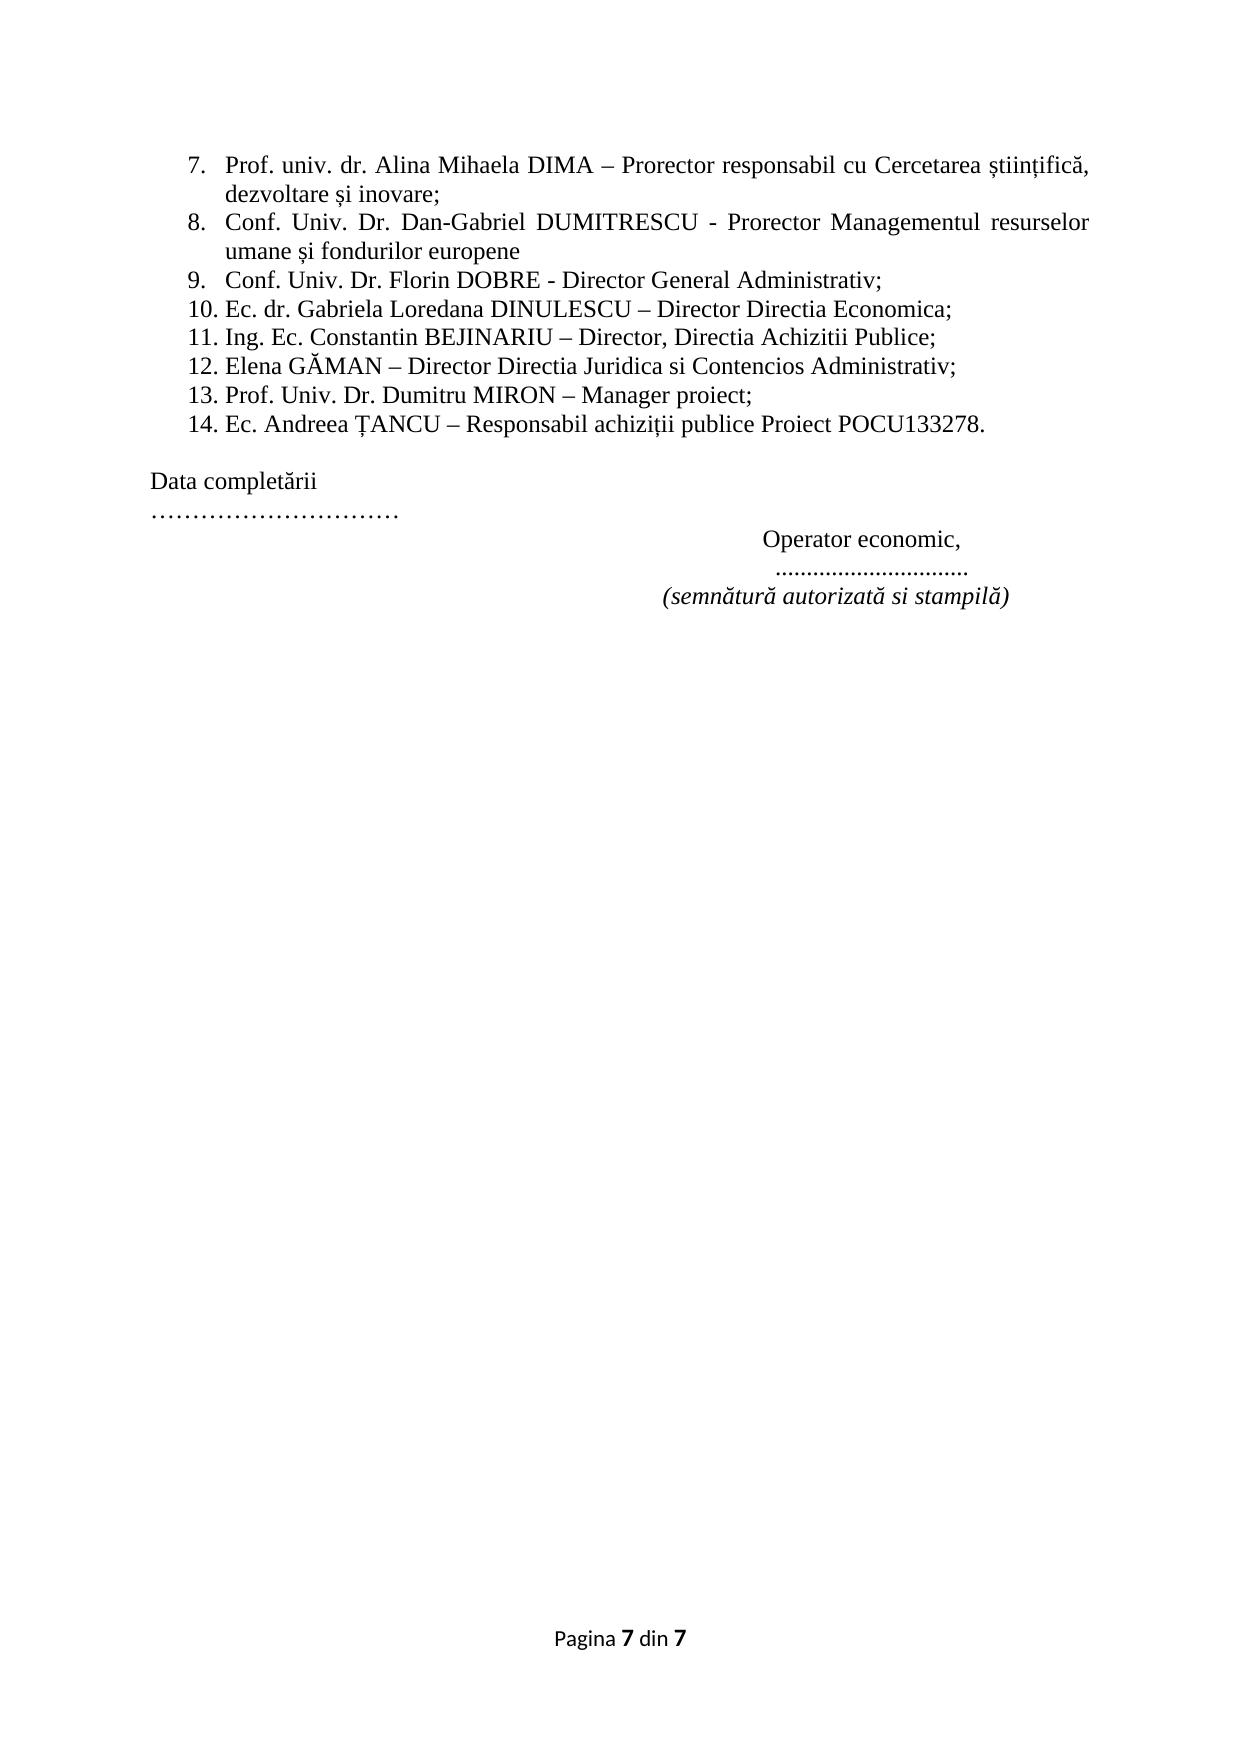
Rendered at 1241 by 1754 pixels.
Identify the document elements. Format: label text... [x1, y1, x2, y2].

list Elena GĂMAN – Director Directia Juridica si Contencios Administrativ; [187, 351, 1090, 380]
list Ec. Andreea ȚANCU – Responsabil achiziții publice Proiect POCU133278. [187, 409, 1090, 437]
text ............................... (semnătură autorizată si stampilă) [150, 552, 1090, 610]
list Prof. univ. dr. Alina Mihaela DIMA – Prorector responsabil cu Cercetarea științifică, dezvoltare și inovare; [187, 150, 1090, 207]
list Ing. Ec. Constantin BEJINARIU – Director, Directia Achizitii Publice; [187, 322, 1090, 351]
list Prof. Univ. Dr. Dumitru MIRON – Manager proiect; [187, 380, 1090, 409]
list Ec. dr. Gabriela Loredana DINULESCU – Director Directia Economica; [187, 294, 1090, 322]
text ………………………… [150, 495, 1090, 524]
text Data completării [150, 466, 1090, 495]
list Conf. Univ. Dr. Florin DOBRE - Director General Administrativ; [187, 265, 1090, 294]
list Conf. Univ. Dr. Dan-Gabriel DUMITRESCU - Prorector Managementul resurselor umane și fondurilor europene [187, 207, 1090, 265]
text Operator economic, [150, 524, 1090, 552]
